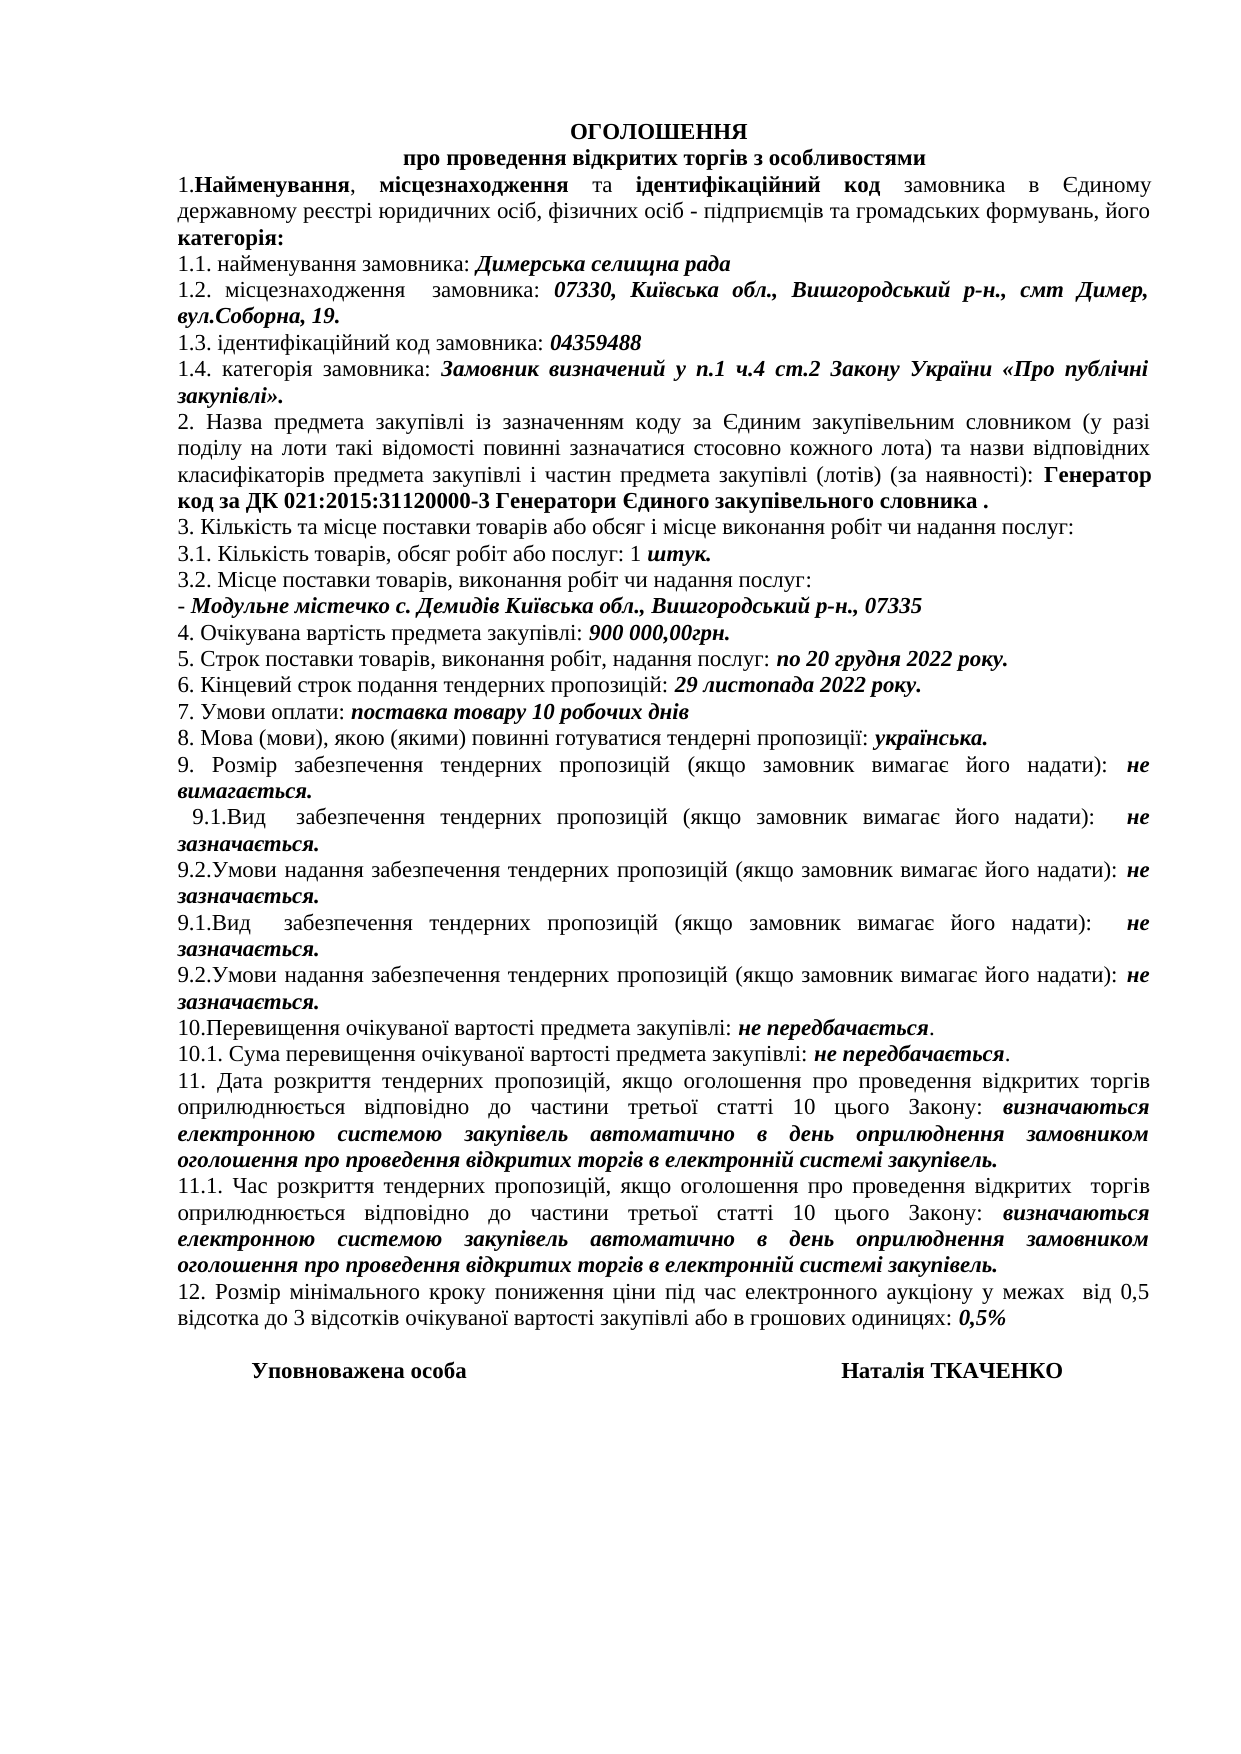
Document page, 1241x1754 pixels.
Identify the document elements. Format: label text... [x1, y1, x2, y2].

text 4. Очікувана вартість предмета закупівлі: 900 000,00грн. [177, 619, 1152, 645]
text 3.1. Кількість товарів, обсяг робіт або послуг: 1 штук. [177, 540, 1152, 566]
text 3. Кількість та місце поставки товарів або обсяг і місце виконання робіт чи надання послуг: [177, 513, 1152, 540]
text Уповноважена особа Наталія ТКАЧЕНКО [177, 1357, 1152, 1383]
text 9.2.Умови надання забезпечення тендерних пропозицій (якщо замовник вимагає його надати): не зазначається. [177, 961, 1152, 1014]
text 7. Умови оплати: поставка товару 10 робочих днів [177, 698, 1152, 724]
text 1.2. місцезнаходження замовника: 07330, Київська обл., Вишгородський р-н., смт Димер, вул.Соборна, 19. [177, 276, 1152, 329]
text 9.1.Вид забезпечення тендерних пропозицій (якщо замовник вимагає його надати): не зазначається. [177, 803, 1152, 856]
text 11.1. Час розкриття тендерних пропозицій, якщо оголошення про проведення відкритих торгів оприлюднюється відповідно до частини третьої статті 10 цього Закону: визначаються електронною системою закупівель автоматично в день оприлюднення замовником оголошення про проведення відкритих торгів в електронній системі закупівель. [177, 1172, 1152, 1278]
text 6. Кінцевий строк подання тендерних пропозицій: 29 листопада 2022 року. [177, 672, 1152, 698]
text 9.2.Умови надання забезпечення тендерних пропозицій (якщо замовник вимагає його надати): не зазначається. [177, 856, 1152, 909]
text 9.1.Вид забезпечення тендерних пропозицій (якщо замовник вимагає його надати): не зазначається. [177, 909, 1152, 961]
text 11. Дата розкриття тендерних пропозицій, якщо оголошення про проведення відкритих торгів оприлюднюється відповідно до частини третьої статті 10 цього Закону: визначаються електронною системою закупівель автоматично в день оприлюднення замовником оголошення про проведення відкритих торгів в електронній системі закупівель. [177, 1067, 1152, 1172]
text 1.Найменування, місцезнаходження та ідентифікаційний код замовника в Єдиному державному реєстрі юридичних осіб, фізичних осіб - підприємців та громадських формувань, його категорія: [177, 171, 1152, 250]
text 10.Перевищення очікуваної вартості предмета закупівлі: не передбачається. [177, 1014, 1152, 1041]
text 2. Назва предмета закупівлі із зазначенням коду за Єдиним закупівельним словником (у разі поділу на лоти такі відомості повинні зазначатися стосовно кожного лота) та назви відповідних класифікаторів предмета закупівлі і частин предмета закупівлі (лотів) (за наявності): Генератор код за ДК 021:2015:31120000-3 Генератори Єдиного закупівельного словника . [177, 408, 1152, 513]
text 3.2. Місце поставки товарів, виконання робіт чи надання послуг: [177, 566, 1152, 592]
text ОГОЛОШЕННЯ про проведення відкритих торгів з особливостями [224, 118, 1105, 171]
text 1.3. ідентифікаційний код замовника: 04359488 [177, 329, 1152, 355]
text 1.4. категорія замовника: Замовник визначений у п.1 ч.4 ст.2 Закону України «Про публічні закупівлі». [177, 355, 1152, 408]
text 12. Розмір мінімального кроку пониження ціни під час електронного аукціону у межах від 0,5 відсотка до 3 відсотків очікуваної вартості закупівлі або в грошових одиницях: 0,5% [177, 1278, 1152, 1330]
text 10.1. Сума перевищення очікуваної вартості предмета закупівлі: не передбачається. [177, 1041, 1152, 1067]
text 9. Розмір забезпечення тендерних пропозицій (якщо замовник вимагає його надати): не вимагається. [177, 751, 1152, 803]
text 1.1. найменування замовника: Димерська селищна рада [177, 250, 1152, 276]
text 5. Строк поставки товарів, виконання робіт, надання послуг: по 20 грудня 2022 року. [177, 645, 1152, 672]
text 8. Мова (мови), якою (якими) повинні готуватися тендерні пропозиції: українська. [177, 724, 1152, 751]
text - Модульне містечко с. Демидів Київська обл., Вишгородський р-н., 07335 [177, 592, 1152, 619]
